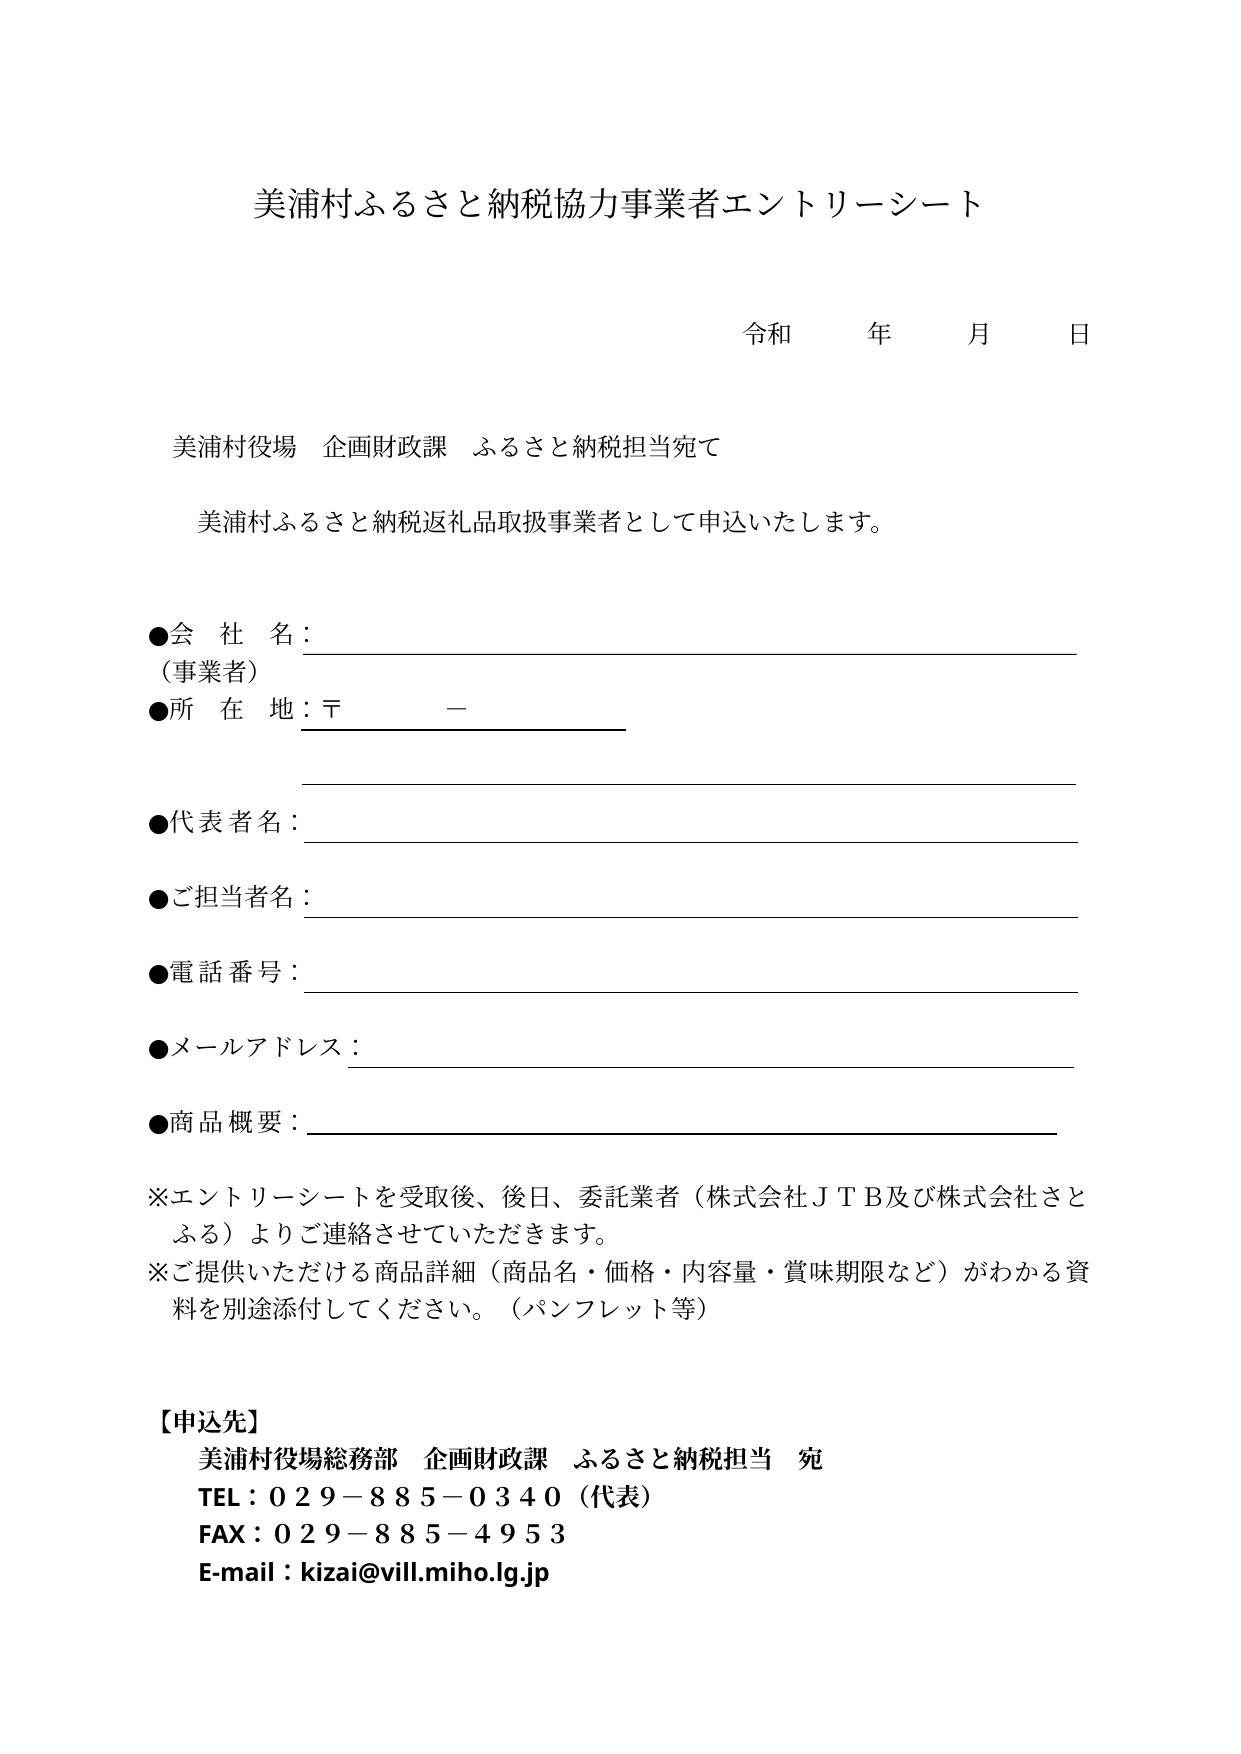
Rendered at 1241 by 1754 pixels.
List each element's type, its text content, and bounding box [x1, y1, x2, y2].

text ※エントリーシートを受取後、後日、委託業者（株式会社ＪＴＢ及び株式会社さとふる）よりご連絡させていただきます。 [148, 1177, 1092, 1252]
text 美浦村役場 企画財政課 ふるさと納税担当宛て [148, 427, 1092, 464]
text 美浦村ふるさと納税返礼品取扱事業者として申込いたします。 [148, 502, 1092, 539]
text FAX：０２９－８８５－４９５３ [148, 1514, 1092, 1552]
text ●電話番号： [148, 952, 1092, 989]
text 美浦村役場総務部 企画財政課 ふるさと納税担当 宛 [148, 1439, 1092, 1477]
text E-mail：kizai@vill.miho.lg.jp [148, 1552, 1092, 1589]
text ●所 在 地：〒 － [148, 689, 1092, 727]
text ●会 社 名： [148, 614, 1092, 652]
text ●メールアドレス： [148, 1027, 1092, 1064]
text ●代表者名： [148, 802, 1092, 839]
text ●商品概要： [148, 1102, 1092, 1139]
text 令和 年 月 日 [148, 314, 1092, 352]
text （事業者） [148, 652, 1092, 689]
text ※ご提供いただける商品詳細（商品名・価格・内容量・賞味期限など）がわかる資料を別途添付してください。（パンフレット等） [148, 1252, 1092, 1327]
text 【申込先】 [148, 1402, 1092, 1439]
text 美浦村ふるさと納税協力事業者エントリーシート [148, 164, 1092, 239]
text ●ご担当者名： [148, 877, 1092, 914]
text TEL：０２９－８８５－０３４０（代表） [148, 1477, 1092, 1514]
